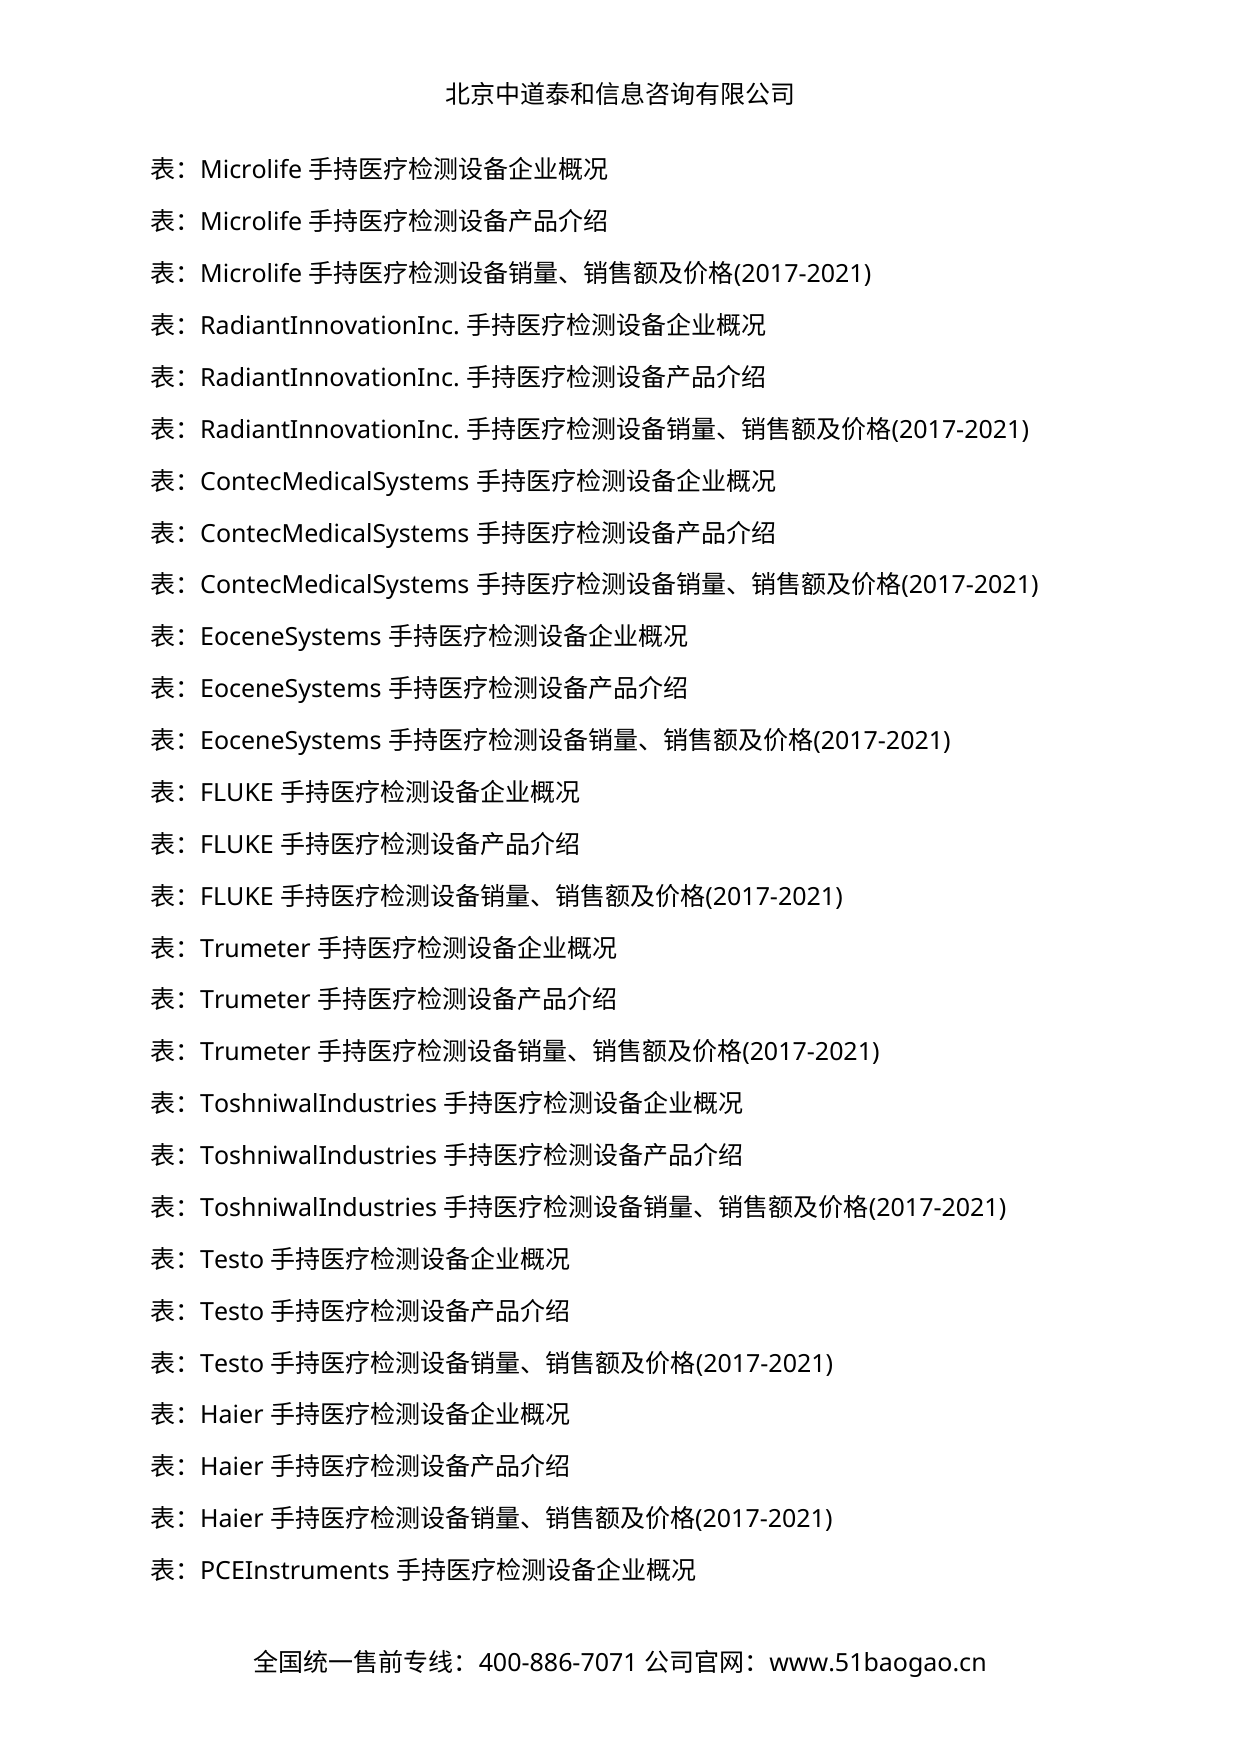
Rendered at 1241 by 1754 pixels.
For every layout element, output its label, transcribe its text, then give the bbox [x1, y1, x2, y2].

text 表：Testo 手持医疗检测设备产品介绍 [150, 1291, 1090, 1327]
text 表：EoceneSystems 手持医疗检测设备企业概况 [150, 617, 1090, 653]
text 表：Microlife 手持医疗检测设备产品介绍 [150, 202, 1090, 238]
text 表：ToshniwalIndustries 手持医疗检测设备销量、销售额及价格(2017-2021) [150, 1187, 1090, 1224]
text 表：Haier 手持医疗检测设备产品介绍 [150, 1447, 1090, 1483]
text 表：EoceneSystems 手持医疗检测设备产品介绍 [150, 669, 1090, 705]
text 表：ToshniwalIndustries 手持医疗检测设备产品介绍 [150, 1136, 1090, 1172]
text 表：EoceneSystems 手持医疗检测设备销量、销售额及价格(2017-2021) [150, 721, 1090, 757]
text 表：RadiantInnovationInc. 手持医疗检测设备产品介绍 [150, 357, 1090, 394]
text 表：Trumeter 手持医疗检测设备销量、销售额及价格(2017-2021) [150, 1032, 1090, 1068]
text 表：FLUKE 手持医疗检测设备产品介绍 [150, 824, 1090, 861]
text 表：FLUKE 手持医疗检测设备销量、销售额及价格(2017-2021) [150, 876, 1090, 912]
text 表：Testo 手持医疗检测设备销量、销售额及价格(2017-2021) [150, 1343, 1090, 1379]
text 表：Microlife 手持医疗检测设备企业概况 [150, 150, 1090, 186]
text 表：FLUKE 手持医疗检测设备企业概况 [150, 772, 1090, 809]
text 表：Trumeter 手持医疗检测设备企业概况 [150, 928, 1090, 964]
text 表：ContecMedicalSystems 手持医疗检测设备企业概况 [150, 461, 1090, 497]
text 表：Haier 手持医疗检测设备销量、销售额及价格(2017-2021) [150, 1499, 1090, 1535]
text 表：RadiantInnovationInc. 手持医疗检测设备销量、销售额及价格(2017-2021) [150, 409, 1090, 446]
text 表：Testo 手持医疗检测设备企业概况 [150, 1239, 1090, 1276]
text 表：RadiantInnovationInc. 手持医疗检测设备企业概况 [150, 306, 1090, 342]
text 表：ToshniwalIndustries 手持医疗检测设备企业概况 [150, 1084, 1090, 1120]
text 表：Microlife 手持医疗检测设备销量、销售额及价格(2017-2021) [150, 254, 1090, 290]
text 表：ContecMedicalSystems 手持医疗检测设备产品介绍 [150, 513, 1090, 549]
text 表：Trumeter 手持医疗检测设备产品介绍 [150, 980, 1090, 1016]
text 表：PCEInstruments 手持医疗检测设备企业概况 [150, 1551, 1090, 1587]
text 表：Haier 手持医疗检测设备企业概况 [150, 1395, 1090, 1431]
text 表：ContecMedicalSystems 手持医疗检测设备销量、销售额及价格(2017-2021) [150, 565, 1090, 601]
